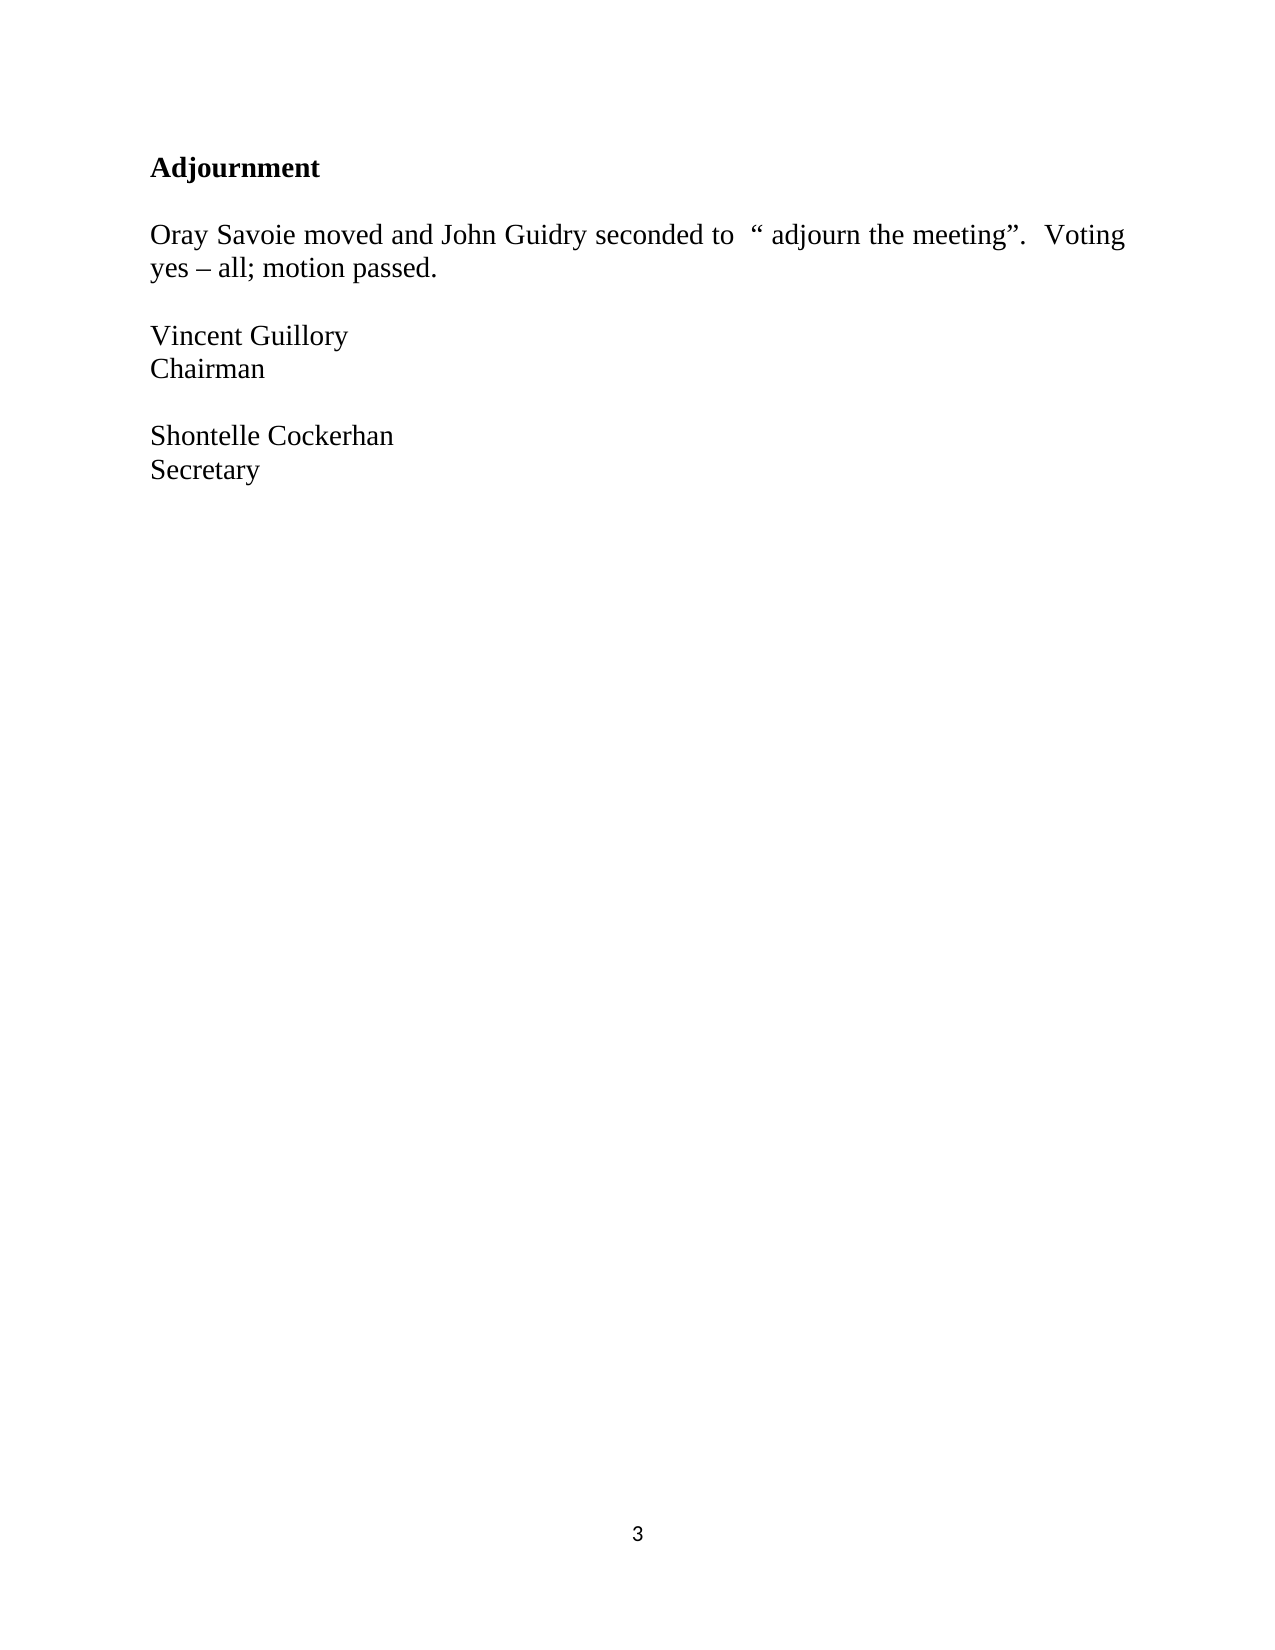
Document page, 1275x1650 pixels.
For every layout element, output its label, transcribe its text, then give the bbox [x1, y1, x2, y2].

text Secretary [150, 452, 1125, 485]
text Shontelle Cockerhan [150, 418, 1125, 452]
text Adjournment [150, 150, 1125, 183]
text Vincent Guillory [150, 318, 1125, 351]
text Chairman [150, 351, 1125, 385]
text Oray Savoie moved and John Guidry seconded to “ adjourn the meeting”. Voting yes – all; motion passed. [150, 217, 1125, 284]
